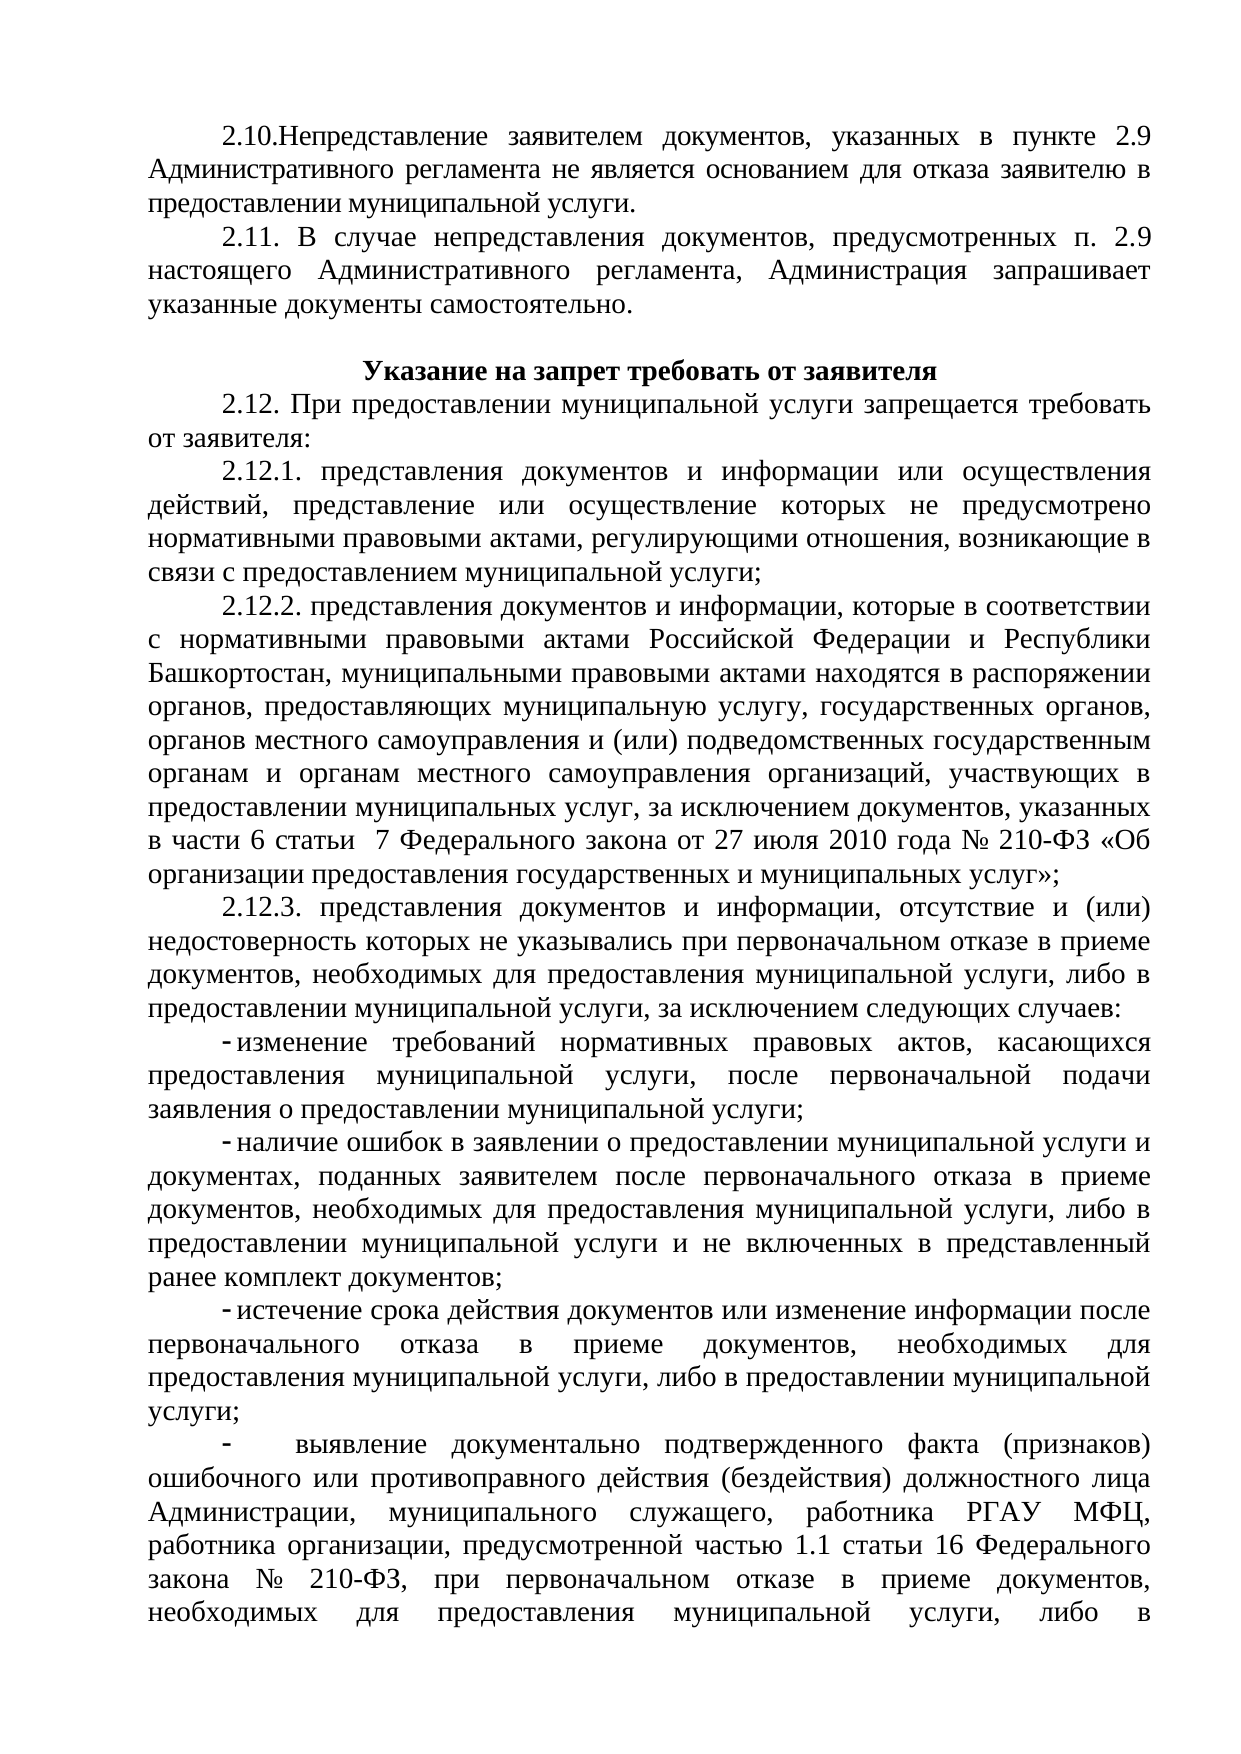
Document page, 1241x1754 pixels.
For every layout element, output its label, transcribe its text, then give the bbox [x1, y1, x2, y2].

list истечение срока действия документов или изменение информации после первоначального отказа в приеме документов, необходимых для предоставления муниципальной услуги, либо в предоставлении муниципальной услуги; [148, 1292, 1152, 1427]
text 2.12. При предоставлении муниципальной услуги запрещается требовать от заявителя: [148, 386, 1152, 453]
text 2.12.1. представления документов и информации или осуществления действий, представление или осуществление которых не предусмотрено нормативными правовыми актами, регулирующими отношения, возникающие в связи с предоставлением муниципальной услуги; [148, 453, 1152, 588]
text 2.11. В случае непредставления документов, предусмотренных п. 2.9 настоящего Административного регламента, Администрация запрашивает указанные документы самостоятельно. [148, 219, 1152, 319]
list изменение требований нормативных правовых актов, касающихся предоставления муниципальной услуги, после первоначальной подачи заявления о предоставлении муниципальной услуги; [148, 1024, 1152, 1124]
list наличие ошибок в заявлении о предоставлении муниципальной услуги и документах, поданных заявителем после первоначального отказа в приеме документов, необходимых для предоставления муниципальной услуги, либо в предоставлении муниципальной услуги и не включенных в представленный ранее комплект документов; [148, 1124, 1152, 1292]
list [148, 1427, 1152, 1628]
text 2.12.2. представления документов и информации, которые в соответствии с нормативными правовыми актами Российской Федерации и Республики Башкортостан, муниципальными правовыми актами находятся в распоряжении органов, предоставляющих муниципальную услугу, государственных органов, органов местного самоуправления и (или) подведомственных государственным органам и органам местного самоуправления организаций, участвующих в предоставлении муниципальных услуг, за исключением документов, указанных в части 6 статьи 7 Федерального закона от 27 июля 2010 года № 210-ФЗ «Об организации предоставления государственных и муниципальных услуг»; [148, 588, 1152, 889]
text 2.10.Непредставление заявителем документов, указанных в пункте 2.9 Административного регламента не является основанием для отказа заявителю в предоставлении муниципальной услуги. [148, 118, 1152, 219]
text 2.12.3. представления документов и информации, отсутствие и (или) недостоверность которых не указывались при первоначальном отказе в приеме документов, необходимых для предоставления муниципальной услуги, либо в предоставлении муниципальной услуги, за исключением следующих случаев: [148, 889, 1152, 1024]
text Указание на запрет требовать от заявителя [148, 353, 1152, 386]
